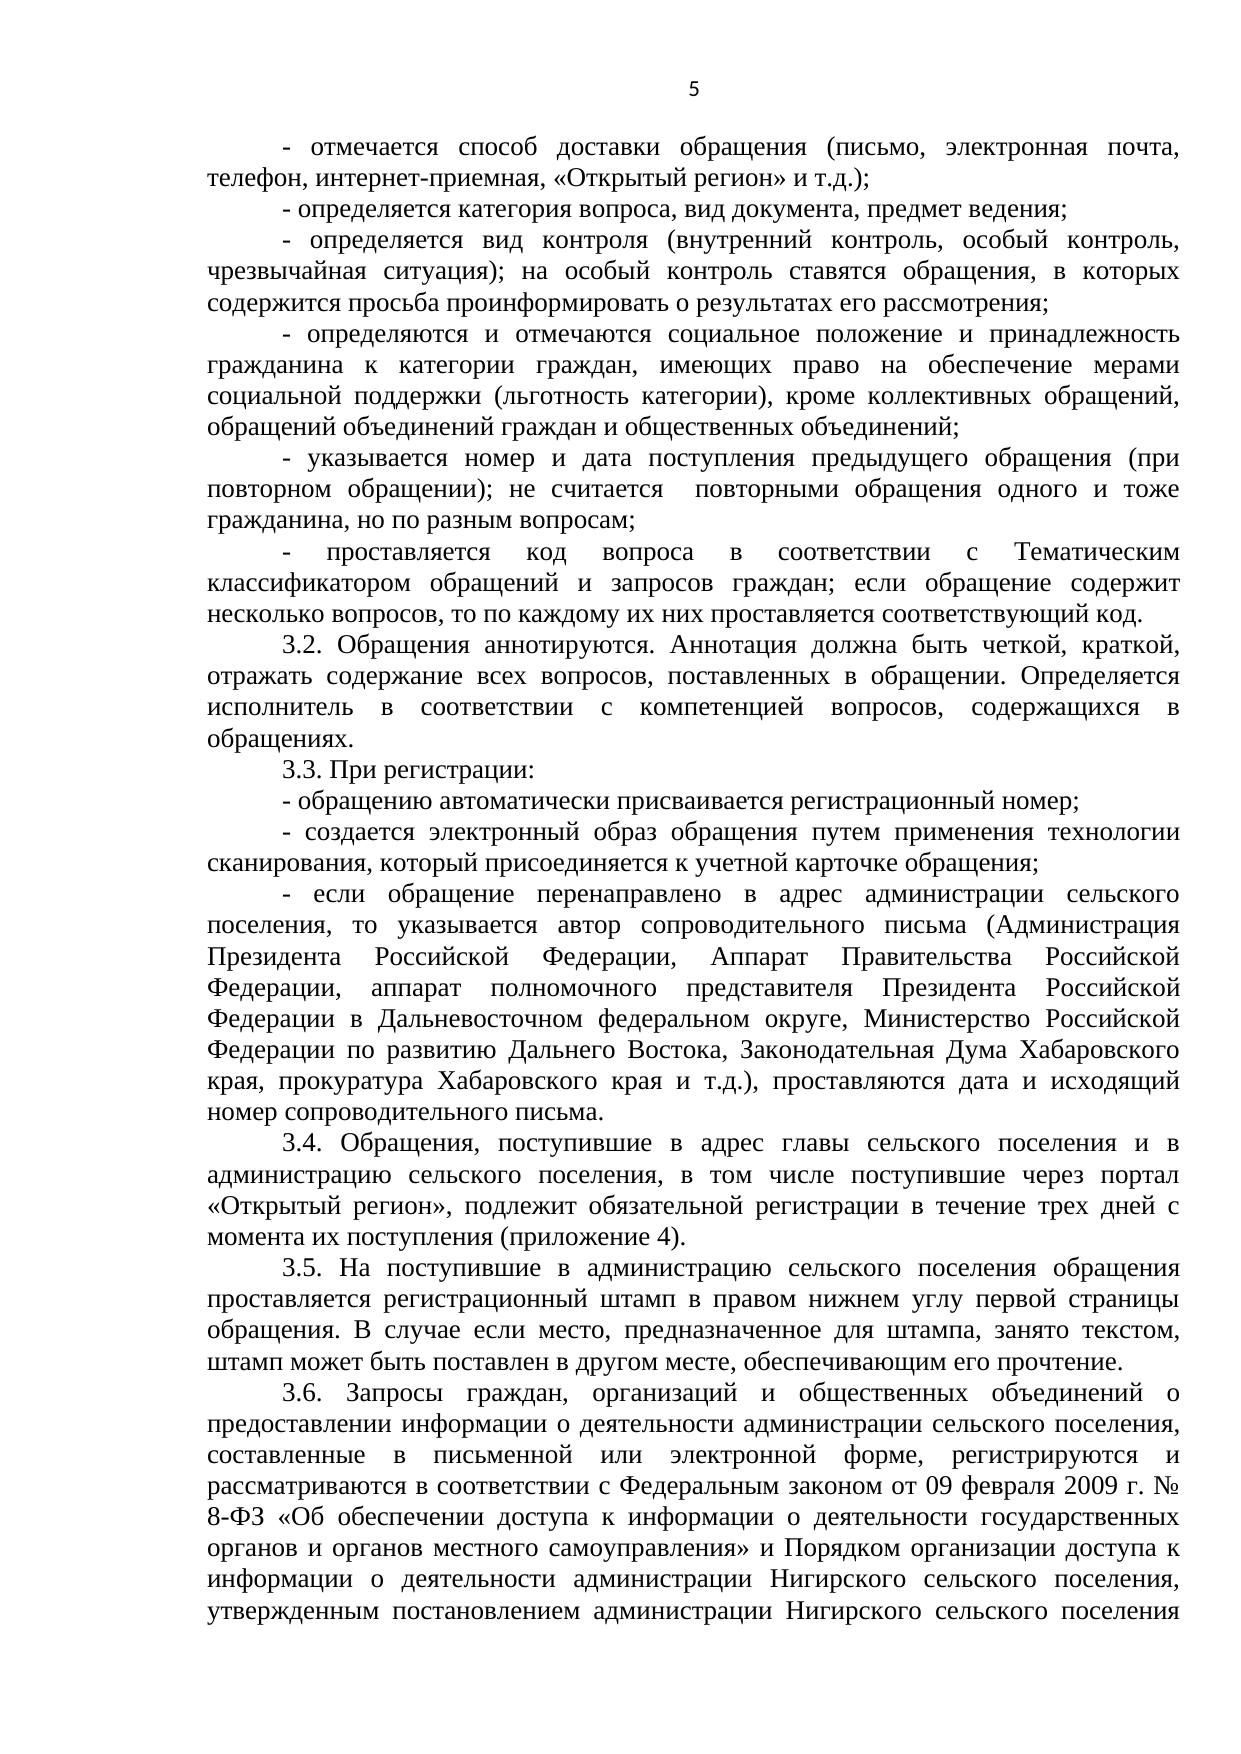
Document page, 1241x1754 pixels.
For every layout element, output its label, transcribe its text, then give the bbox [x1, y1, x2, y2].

text - определяются и отмечаются социальное положение и принадлежность гражданина к категории граждан, имеющих право на обеспечение мерами социальной поддержки (льготность категории), кроме коллективных обращений, обращений объединений граждан и общественных объединений; [207, 317, 1181, 441]
text - обращению автоматически присваивается регистрационный номер; [207, 784, 1181, 815]
text - создается электронный образ обращения путем применения технологии сканирования, который присоединяется к учетной карточке обращения; [207, 815, 1181, 877]
text 3.2. Обращения аннотируются. Аннотация должна быть четкой, краткой, отражать содержание всех вопросов, поставленных в обращении. Определяется исполнитель в соответствии с компетенцией вопросов, содержащихся в обращениях. [207, 628, 1181, 753]
text - определяется вид контроля (внутренний контроль, особый контроль, чрезвычайная ситуация); на особый контроль ставятся обращения, в которых содержится просьба проинформировать о результатах его рассмотрения; [207, 223, 1181, 317]
text - определяется категория вопроса, вид документа, предмет ведения; [207, 192, 1181, 223]
text - проставляется код вопроса в соответствии с Тематическим классификатором обращений и запросов граждан; если обращение содержит несколько вопросов, то по каждому их них проставляется соответствующий код. [207, 535, 1181, 628]
text 3.5. На поступившие в администрацию сельского поселения обращения проставляется регистрационный штамп в правом нижнем углу первой страницы обращения. В случае если место, предназначенное для штампа, занято текстом, штамп может быть поставлен в другом месте, обеспечивающим его прочтение. [207, 1251, 1181, 1376]
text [207, 1376, 1181, 1625]
text - указывается номер и дата поступления предыдущего обращения (при повторном обращении); не считается повторными обращения одного и тоже гражданина, но по разным вопросам; [207, 441, 1181, 535]
text - если обращение перенаправлено в адрес администрации сельского поселения, то указывается автор сопроводительного письма (Администрация Президента Российской Федерации, Аппарат Правительства Российской Федерации, аппарат полномочного представителя Президента Российской Федерации в Дальневосточном федеральном округе, Министерство Российской Федерации по развитию Дальнего Востока, Законодательная Дума Хабаровского края, прокуратура Хабаровского края и т.д.), проставляются дата и исходящий номер сопроводительного письма. [207, 877, 1181, 1127]
text 3.4. Обращения, поступившие в адрес главы сельского поселения и в администрацию сельского поселения, в том числе поступившие через портал «Открытый регион», подлежит обязательной регистрации в течение трех дней с момента их поступления (приложение 4). [207, 1127, 1181, 1251]
text - отмечается способ доставки обращения (письмо, электронная почта, телефон, интернет-приемная, «Открытый регион» и т.д.); [207, 130, 1181, 192]
text 3.3. При регистрации: [207, 753, 1181, 784]
